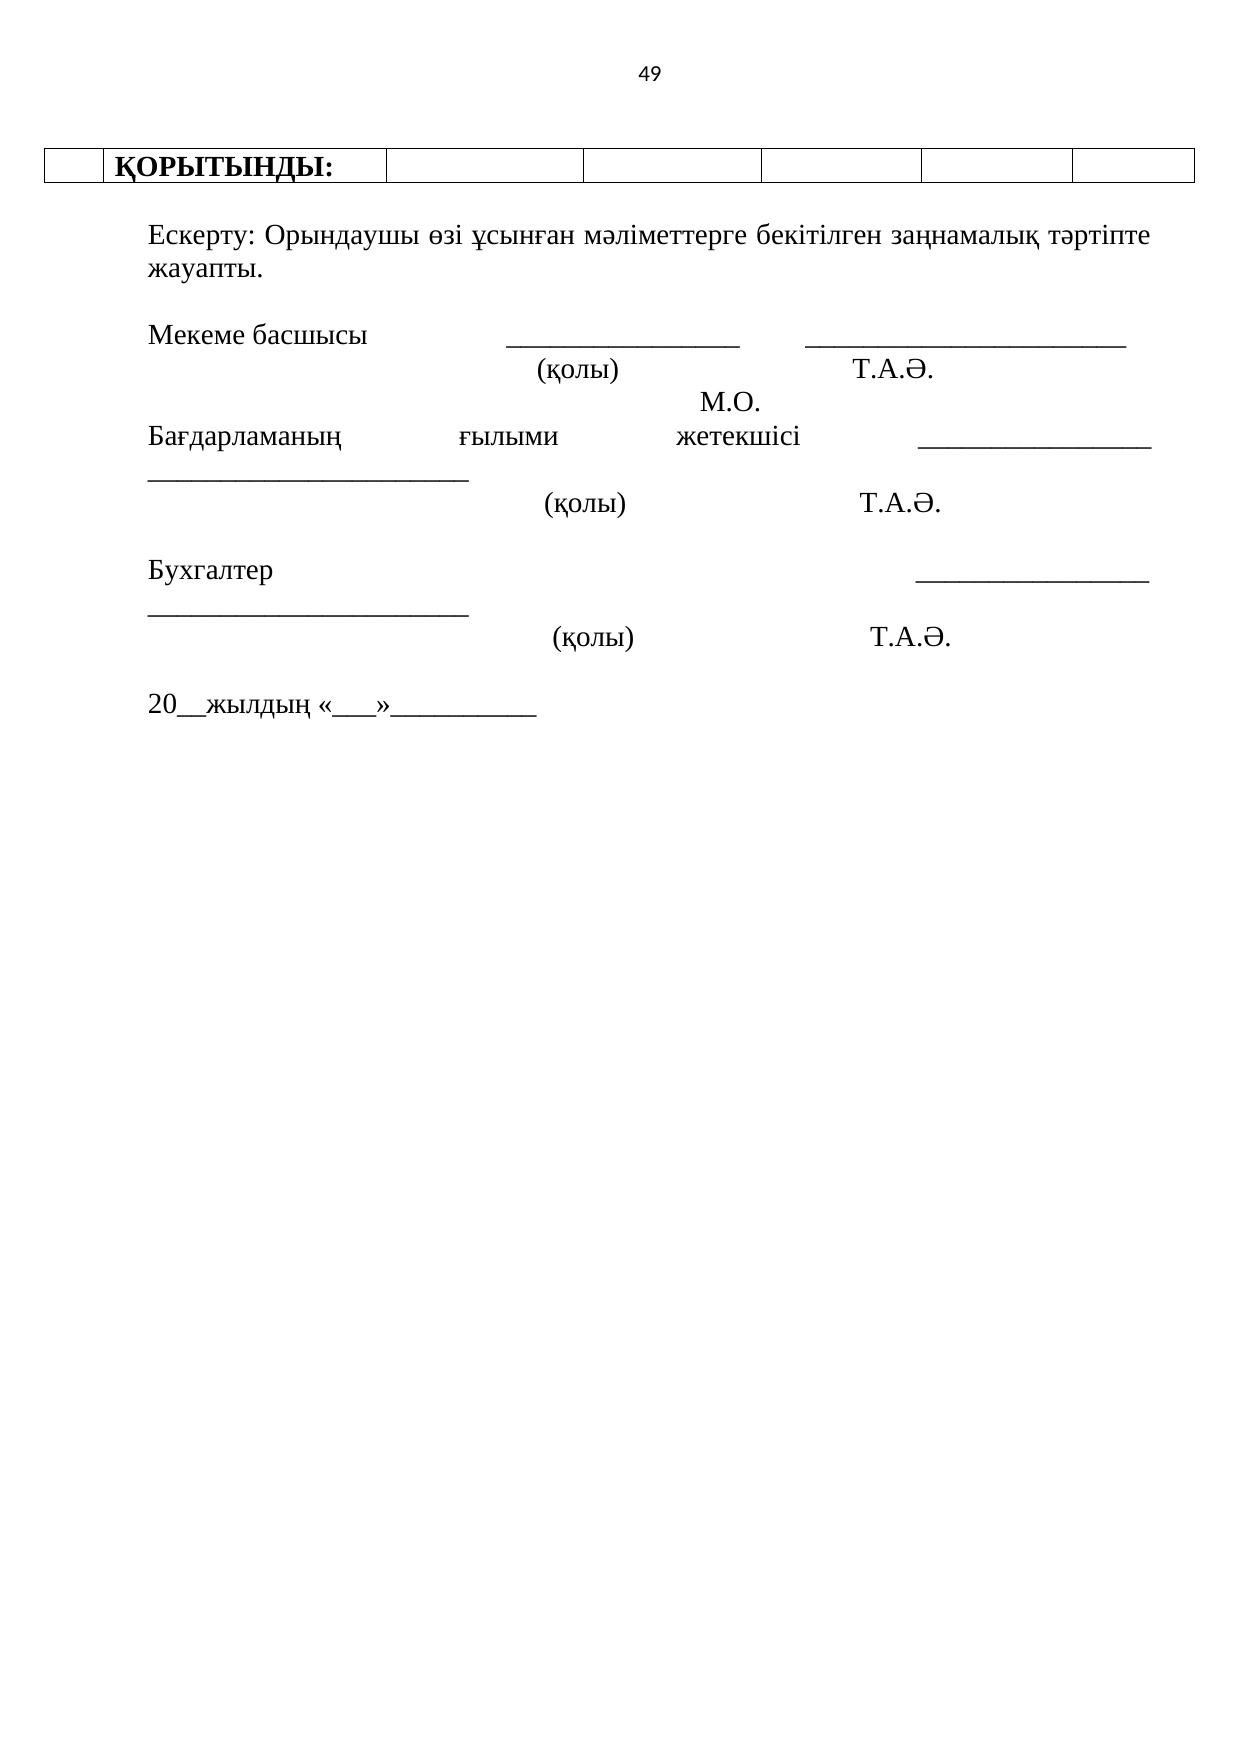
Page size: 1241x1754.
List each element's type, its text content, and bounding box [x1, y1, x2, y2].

table_cell [922, 149, 1072, 182]
text М.О. [148, 384, 1152, 418]
text 20__жылдың «___»__________ [148, 686, 1152, 720]
text (қолы) Т.А.Ә. [148, 485, 1152, 519]
table_cell [584, 149, 761, 182]
table_cell [1073, 149, 1194, 182]
table_cell [762, 149, 921, 182]
table_cell [45, 149, 103, 182]
table_cell [387, 149, 583, 182]
table_cell ҚОРЫТЫНДЫ: [104, 149, 386, 182]
text Бағдарламаның ғылыми жетекшісі ________________ ______________________ [148, 418, 1152, 485]
text Ескерту: Орындаушы өзі ұсынған мәліметтерге бекітілген заңнамалық тәртіпте жауапты. [148, 217, 1152, 284]
text Бухгалтер ________________ ______________________ [148, 552, 1152, 619]
text (қолы) Т.А.Ә. [148, 351, 1152, 384]
text (қолы) Т.А.Ә. [148, 619, 1152, 653]
text Мекеме басшысы ________________ ______________________ [148, 317, 1152, 351]
